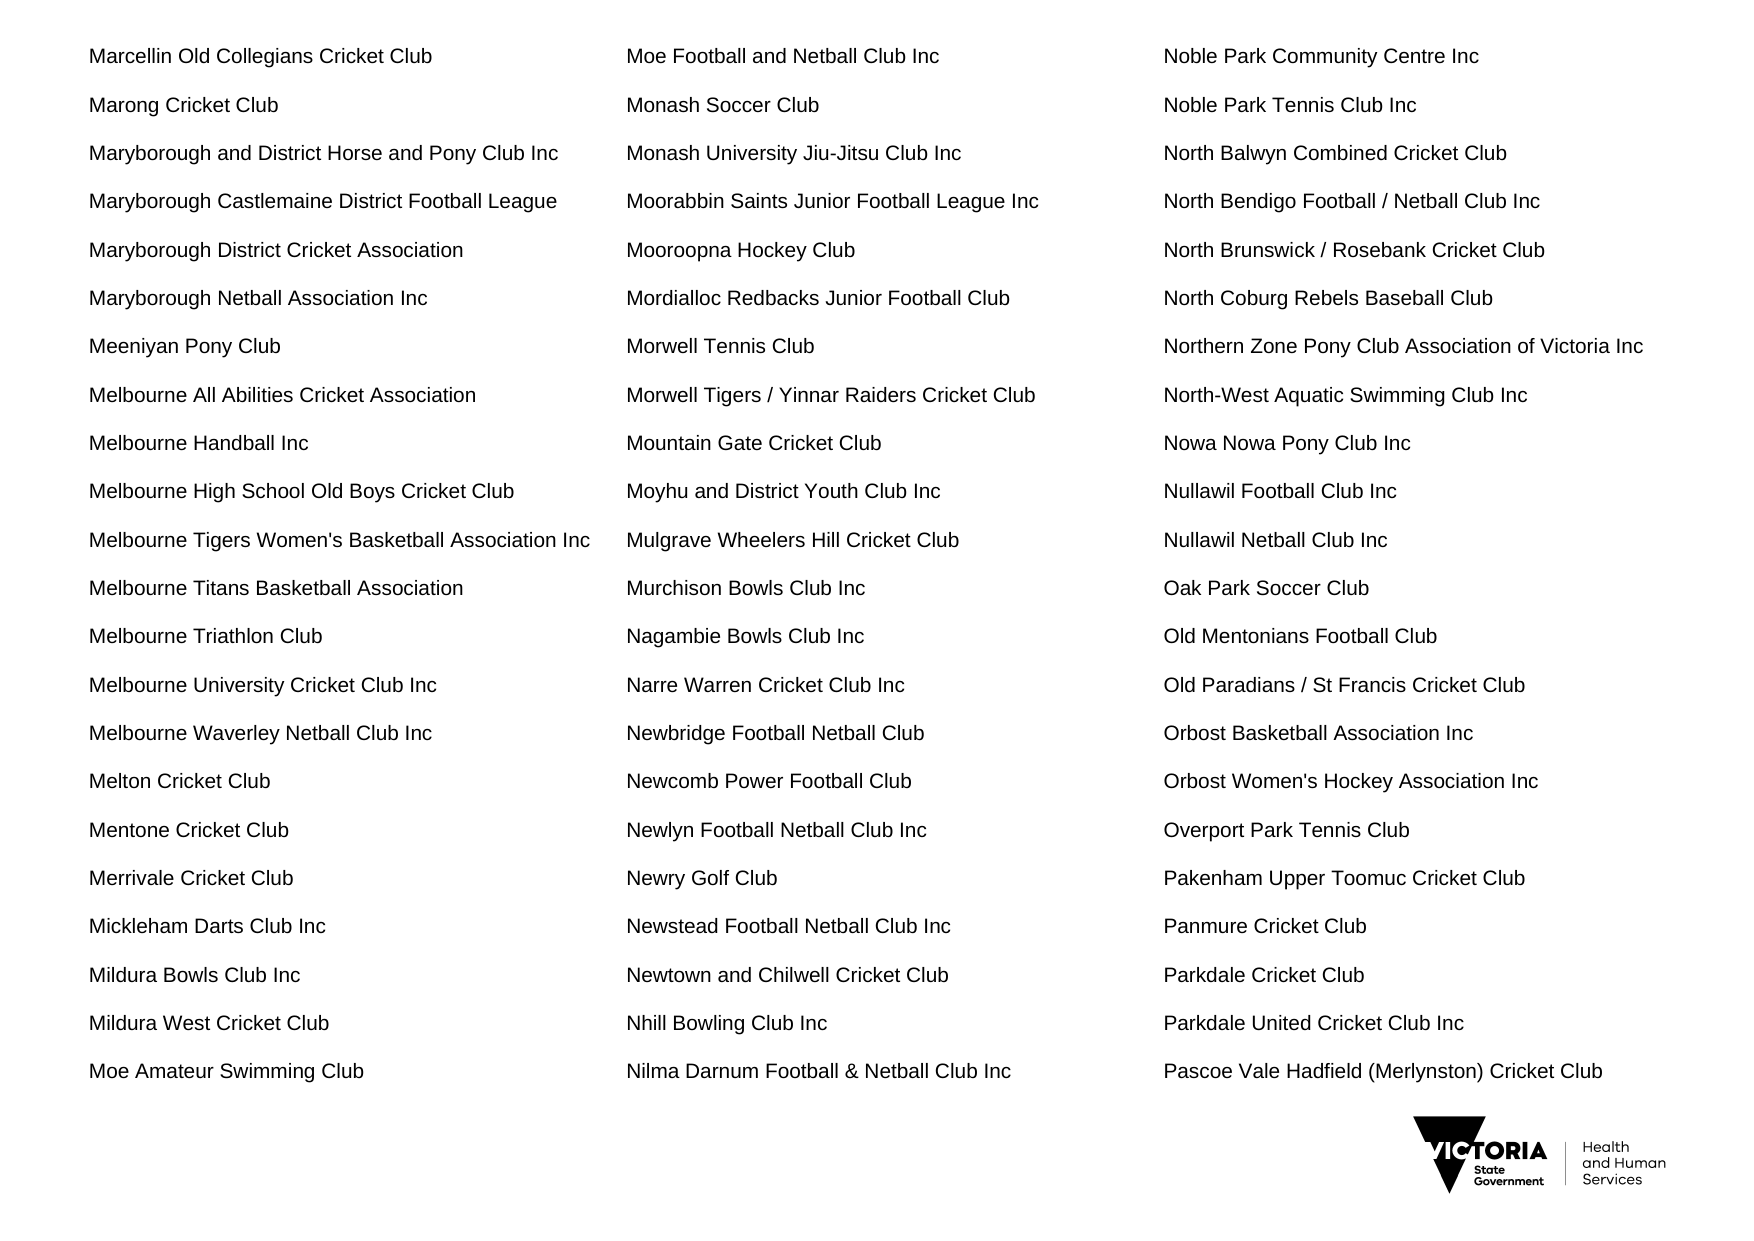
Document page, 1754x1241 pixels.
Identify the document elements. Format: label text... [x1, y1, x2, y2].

text Melbourne All Abilities Cricket Association [89, 383, 591, 407]
text Monash University Jiu-Jitsu Club Inc [626, 141, 1128, 165]
text Melbourne Handball Inc [89, 431, 591, 455]
text Nullawil Netball Club Inc [1163, 528, 1665, 552]
text Northern Zone Pony Club Association of Victoria Inc [1163, 334, 1665, 358]
text Mordialloc Redbacks Junior Football Club [626, 286, 1128, 310]
text Newstead Football Netball Club Inc [626, 914, 1128, 938]
picture [0, 1110, 1754, 1241]
text Mildura Bowls Club Inc [89, 963, 591, 987]
text Mulgrave Wheelers Hill Cricket Club [626, 528, 1128, 552]
text Monash Soccer Club [626, 93, 1128, 117]
text Newry Golf Club [626, 866, 1128, 890]
text Merrivale Cricket Club [89, 866, 591, 890]
text Melbourne University Cricket Club Inc [89, 673, 591, 697]
text Mickleham Darts Club Inc [89, 914, 591, 938]
text Nilma Darnum Football & Netball Club Inc [626, 1059, 1128, 1083]
text Newcomb Power Football Club [626, 769, 1128, 793]
text Morwell Tigers / Yinnar Raiders Cricket Club [626, 383, 1128, 407]
text Panmure Cricket Club [1163, 914, 1665, 938]
text Mooroopna Hockey Club [626, 238, 1128, 262]
text North Balwyn Combined Cricket Club [1163, 141, 1665, 165]
text Melbourne Waverley Netball Club Inc [89, 721, 591, 745]
text Maryborough and District Horse and Pony Club Inc [89, 141, 591, 165]
text Mentone Cricket Club [89, 818, 591, 842]
text Old Paradians / St Francis Cricket Club [1163, 673, 1665, 697]
text Overport Park Tennis Club [1163, 818, 1665, 842]
text Mildura West Cricket Club [89, 1011, 591, 1035]
text Meeniyan Pony Club [89, 334, 591, 358]
text Newtown and Chilwell Cricket Club [626, 963, 1128, 987]
text Melbourne Titans Basketball Association [89, 576, 591, 600]
text Pakenham Upper Toomuc Cricket Club [1163, 866, 1665, 890]
text Moe Amateur Swimming Club [89, 1059, 591, 1083]
text North Coburg Rebels Baseball Club [1163, 286, 1665, 310]
text Parkdale United Cricket Club Inc [1163, 1011, 1665, 1035]
text Melton Cricket Club [89, 769, 591, 793]
text Melbourne Tigers Women's Basketball Association Inc [89, 528, 591, 552]
text North-West Aquatic Swimming Club Inc [1163, 383, 1665, 407]
text Moorabbin Saints Junior Football League Inc [626, 189, 1128, 213]
text Nowa Nowa Pony Club Inc [1163, 431, 1665, 455]
text Nagambie Bowls Club Inc [626, 624, 1128, 648]
text Maryborough District Cricket Association [89, 238, 591, 262]
text Nhill Bowling Club Inc [626, 1011, 1128, 1035]
text Maryborough Castlemaine District Football League [89, 189, 591, 213]
text Marong Cricket Club [89, 93, 591, 117]
text North Brunswick / Rosebank Cricket Club [1163, 238, 1665, 262]
text Mountain Gate Cricket Club [626, 431, 1128, 455]
text Noble Park Tennis Club Inc [1163, 93, 1665, 117]
text Parkdale Cricket Club [1163, 963, 1665, 987]
text Moyhu and District Youth Club Inc [626, 479, 1128, 503]
text Marcellin Old Collegians Cricket Club [89, 44, 591, 68]
text Orbost Women's Hockey Association Inc [1163, 769, 1665, 793]
text Oak Park Soccer Club [1163, 576, 1665, 600]
text Nullawil Football Club Inc [1163, 479, 1665, 503]
text Murchison Bowls Club Inc [626, 576, 1128, 600]
text Old Mentonians Football Club [1163, 624, 1665, 648]
text Noble Park Community Centre Inc [1163, 44, 1665, 68]
text Newlyn Football Netball Club Inc [626, 818, 1128, 842]
text North Bendigo Football / Netball Club Inc [1163, 189, 1665, 213]
text Orbost Basketball Association Inc [1163, 721, 1665, 745]
text Newbridge Football Netball Club [626, 721, 1128, 745]
text Pascoe Vale Hadfield (Merlynston) Cricket Club [1163, 1059, 1665, 1083]
text Moe Football and Netball Club Inc [626, 44, 1128, 68]
text Morwell Tennis Club [626, 334, 1128, 358]
text Melbourne High School Old Boys Cricket Club [89, 479, 591, 503]
text Maryborough Netball Association Inc [89, 286, 591, 310]
text Narre Warren Cricket Club Inc [626, 673, 1128, 697]
text Melbourne Triathlon Club [89, 624, 591, 648]
